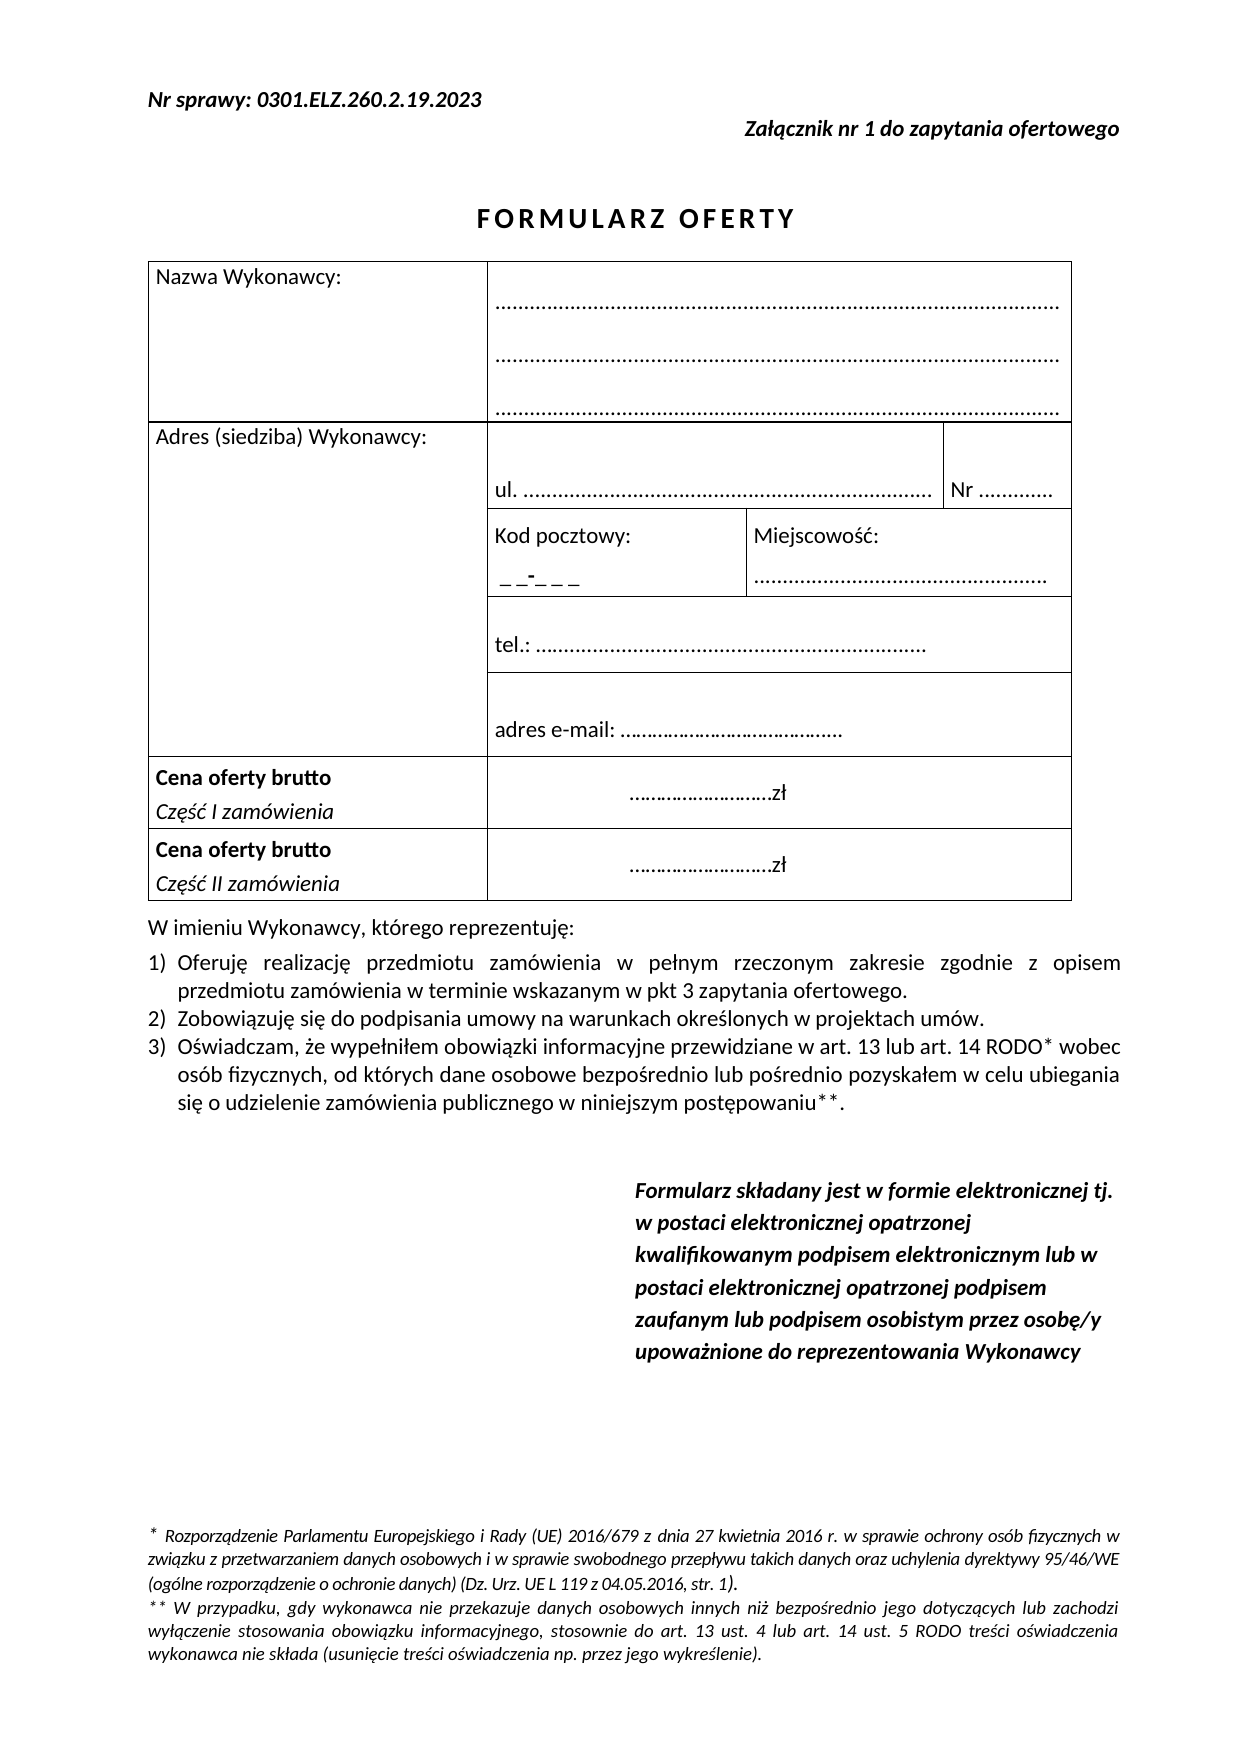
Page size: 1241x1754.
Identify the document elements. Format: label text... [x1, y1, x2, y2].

table_cell ………………………zł [488, 829, 1071, 900]
text * Rozporządzenie Parlamentu Europejskiego i Rady (UE) 2016/679 z dnia 27 kwietnia 2016 r. w sprawie ochrony osób fizycznych w związku z przetwarzaniem danych osobowych i w sprawie swobodnego przepływu takich danych oraz uchylenia dyrektywy 95/46/WE (ogólne rozporządzenie o ochronie danych) (Dz. Urz. UE L 119 z 04.05.2016, str. 1). [148, 1522, 1122, 1596]
list Oświadczam, że wypełniłem obowiązki informacyjne przewidziane w art. 13 lub art. 14 RODO* wobec osób fizycznych, od których dane osobowe bezpośrednio lub pośrednio pozyskałem w celu ubiegania się o udzielenie zamówienia publicznego w niniejszym postępowaniu**. [148, 1032, 1122, 1116]
list Oferuję realizację przedmiotu zamówienia w pełnym rzeczonym zakresie zgodnie z opisem przedmiotu zamówienia w terminie wskazanym w pkt 3 zapytania ofertowego. [148, 948, 1122, 1004]
table_cell ………………………zł [488, 757, 1071, 828]
table_cell Adres (siedziba) Wykonawcy: [149, 423, 487, 756]
table_header .................................................................................................. .................................................................................................. .................................................................................................. [488, 262, 1071, 421]
text ** W przypadku, gdy wykonawca nie przekazuje danych osobowych innych niż bezpośrednio jego dotyczących lub zachodzi wyłączenie stosowania obowiązku informacyjnego, stosownie do art. 13 ust. 4 lub art. 14 ust. 5 RODO treści oświadczenia wykonawca nie składa (usunięcie treści oświadczenia np. przez jego wykreślenie). [148, 1596, 1122, 1664]
text FORMULARZ OFERTY [148, 200, 1122, 236]
table_header Nazwa Wykonawcy: [149, 262, 487, 421]
table_cell Cena oferty brutto Część I zamówienia [149, 757, 487, 828]
table_cell Kod pocztowy: _ _-_ _ _ [488, 509, 746, 596]
text Formularz składany jest w formie elektronicznej tj. w postaci elektronicznej opatrzonej kwalifikowanym podpisem elektronicznym lub w postaci elektronicznej opatrzonej podpisem zaufanym lub podpisem osobistym przez osobę/y upoważnione do reprezentowania Wykonawcy [635, 1144, 1122, 1365]
text Załącznik nr 1 do zapytania ofertowego [162, 114, 1122, 142]
table_cell Miejscowość: ................................................... [747, 509, 1071, 596]
table_cell adres e-mail: …………………………………... [488, 673, 1071, 756]
table_cell Nr ............. [944, 423, 1071, 508]
table_cell ul. ....................................................................... [488, 423, 943, 508]
text Nr sprawy: 0301.ELZ.260.2.19.2023 [148, 86, 1122, 114]
list W imieniu Wykonawcy, którego reprezentuję: [148, 913, 1122, 942]
table_cell tel.: …................................................................. [488, 597, 1071, 672]
list Zobowiązuję się do podpisania umowy na warunkach określonych w projektach umów. [148, 1004, 1122, 1032]
table_cell Cena oferty brutto Część II zamówienia [149, 829, 487, 900]
